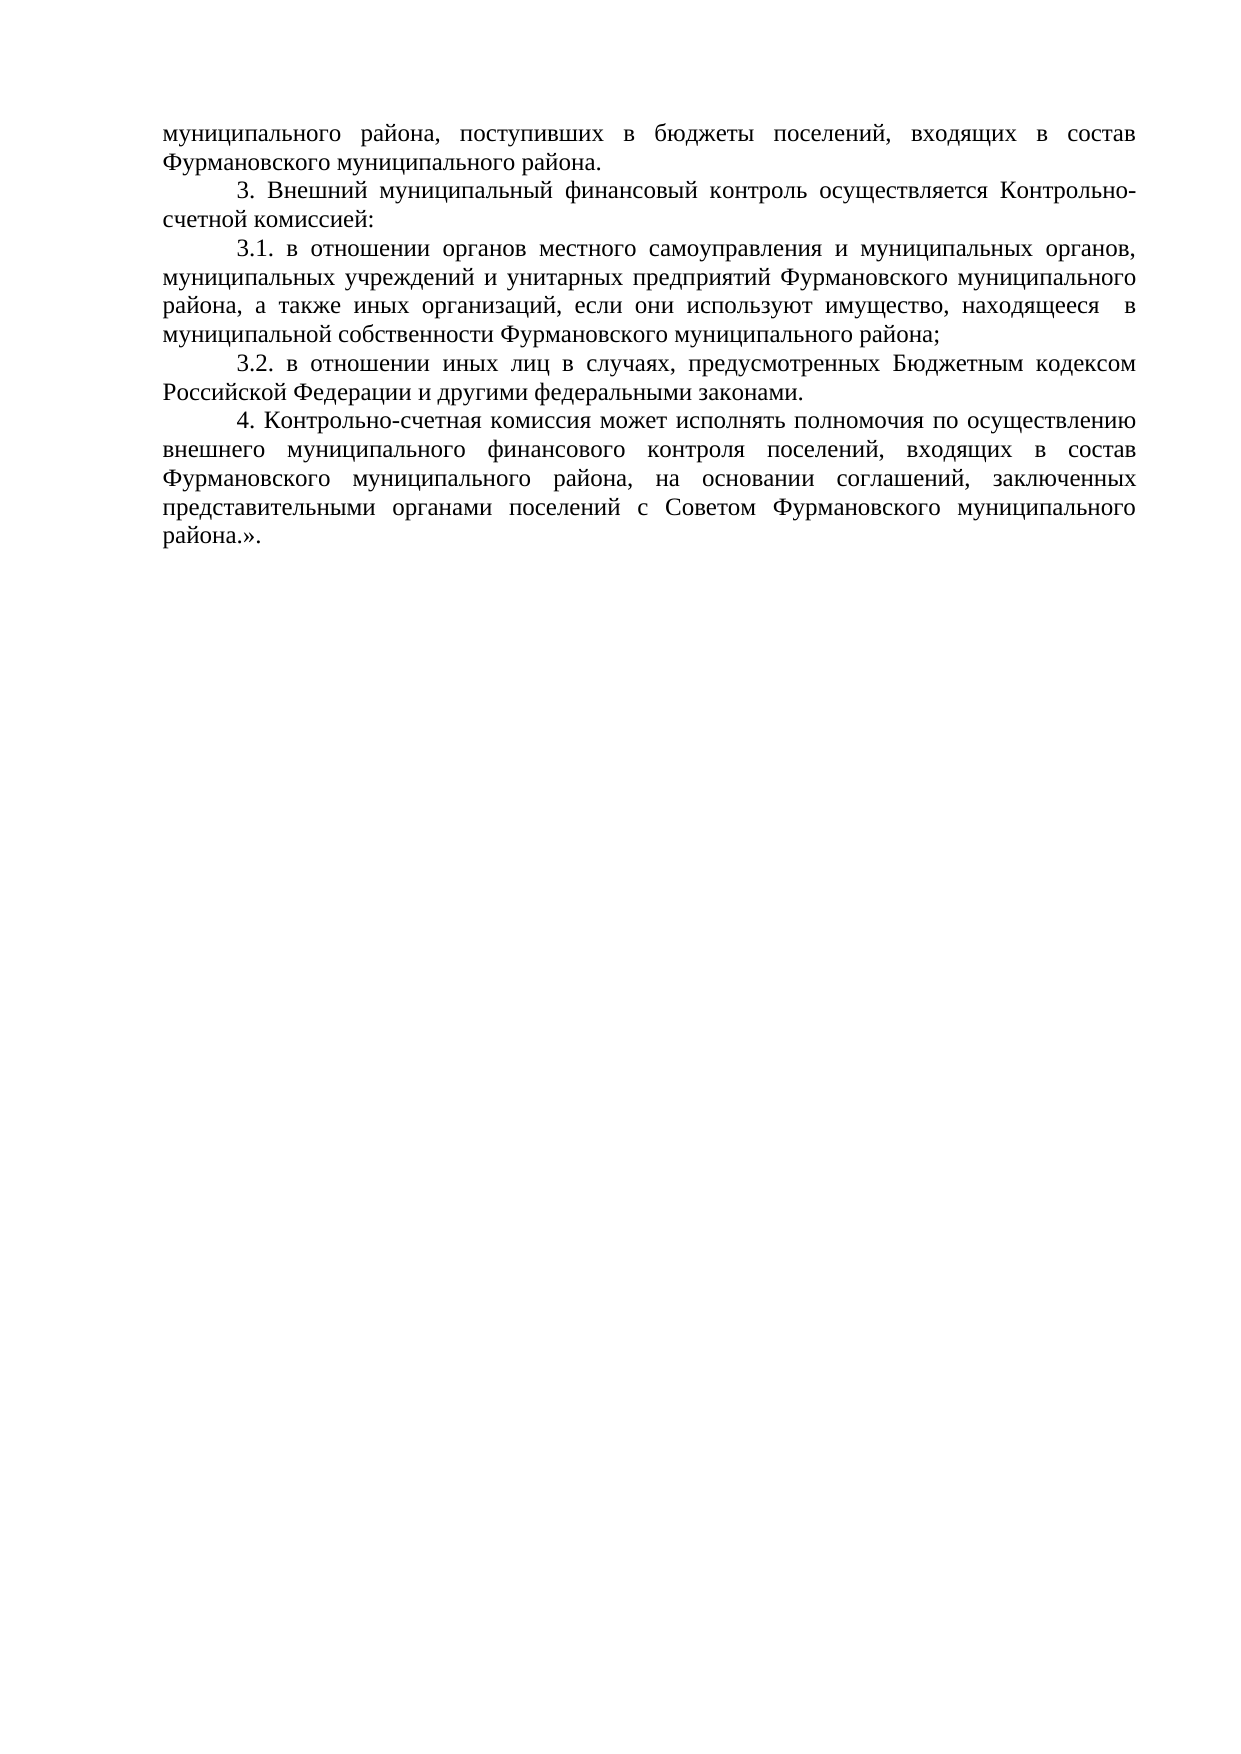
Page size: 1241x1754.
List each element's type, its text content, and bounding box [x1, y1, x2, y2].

text 3. Внешний муниципальный финансовый контроль осуществляется Контрольно-счетной комиссией: [162, 176, 1137, 233]
text 3.1. в отношении органов местного самоуправления и муниципальных органов, муниципальных учреждений и унитарных предприятий Фурмановского муниципального района, а также иных организаций, если они используют имущество, находящееся в муниципальной собственности Фурмановского муниципального района; [162, 233, 1137, 348]
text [162, 118, 1137, 176]
text 4. Контрольно-счетная комиссия может исполнять полномочия по осуществлению внешнего муниципального финансового контроля поселений, входящих в состав Фурмановского муниципального района, на основании соглашений, заключенных представительными органами поселений с Советом Фурмановского муниципального района.». [162, 406, 1137, 549]
text 3.2. в отношении иных лиц в случаях, предусмотренных Бюджетным кодексом Российской Федерации и другими федеральными законами. [162, 348, 1137, 406]
